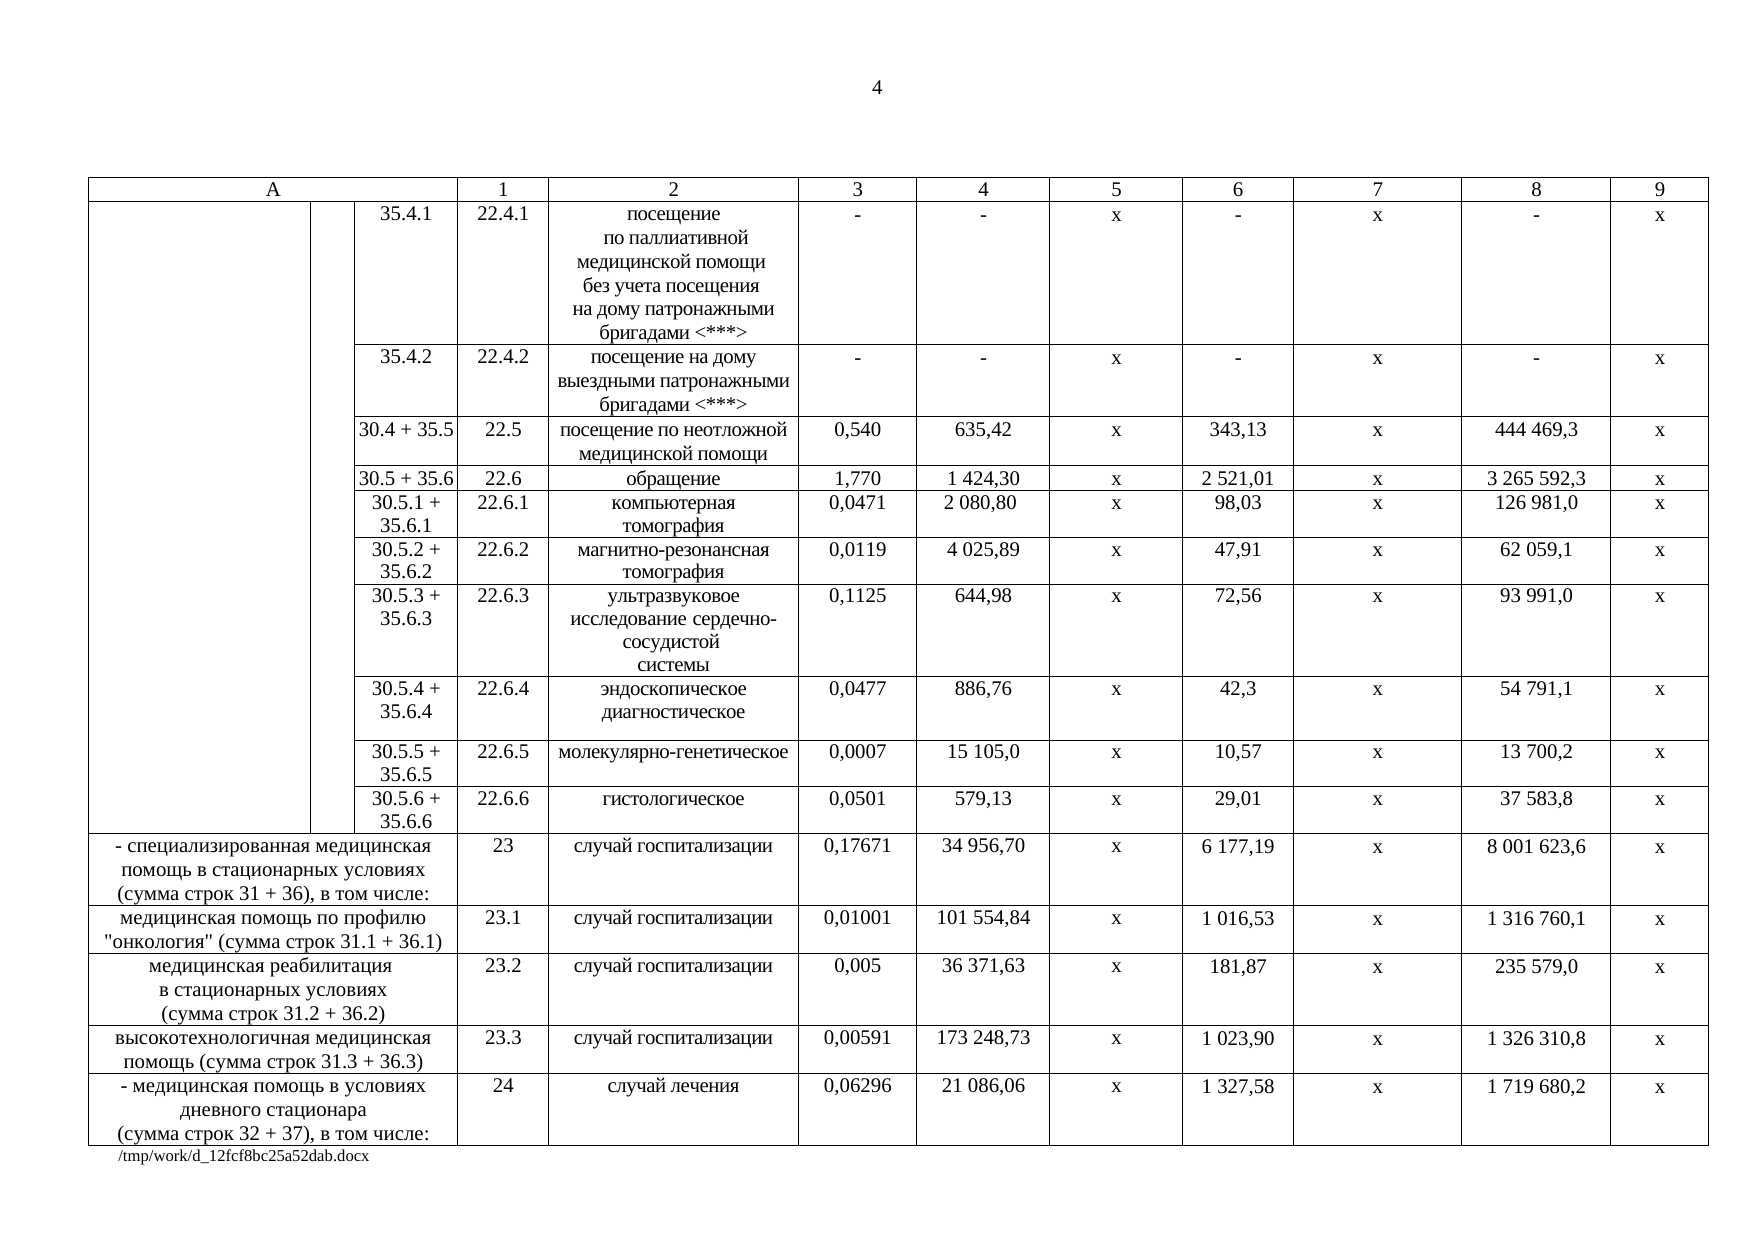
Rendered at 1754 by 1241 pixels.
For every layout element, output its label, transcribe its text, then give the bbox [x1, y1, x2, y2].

table_cell - [1462, 345, 1610, 416]
table_cell х [1294, 1074, 1461, 1145]
table_cell - [917, 345, 1049, 416]
table_cell х [1294, 345, 1461, 416]
table_cell 10,57 [1183, 741, 1293, 786]
table_cell 2 521,01 [1183, 466, 1293, 490]
table_cell 22.4.1 [458, 202, 548, 344]
table_cell х [1611, 466, 1708, 490]
table_cell 101 554,84 [917, 906, 1049, 953]
table_header 6 [1183, 178, 1293, 201]
table_cell случай госпитализации [549, 1026, 798, 1073]
table_cell 1 316 760,1 [1462, 906, 1610, 953]
table_cell 37 583,8 [1462, 787, 1610, 833]
table_cell 1 719 680,2 [1462, 1074, 1610, 1145]
table_cell х [1611, 834, 1708, 905]
table_cell - [1183, 202, 1293, 344]
table_header 8 [1462, 178, 1610, 201]
table_cell х [1294, 906, 1461, 953]
table_cell случай госпитализации [549, 954, 798, 1025]
table_cell 23.2 [458, 954, 548, 1025]
table_cell х [1294, 202, 1461, 344]
table_cell 1 023,90 [1183, 1026, 1293, 1073]
table_cell 0,0007 [799, 741, 916, 786]
table_cell 30.5.6 + 35.6.6 [355, 787, 457, 833]
table_cell х [1611, 585, 1708, 676]
table_cell 98,03 [1183, 491, 1293, 537]
table_cell х [1294, 677, 1461, 739]
table_cell х [1611, 677, 1708, 739]
table_cell х [1294, 491, 1461, 537]
table_cell 886,76 [917, 677, 1049, 739]
table_cell 23.1 [458, 906, 548, 953]
table_cell 2 080,80 [917, 491, 1049, 537]
table_cell 4 025,89 [917, 538, 1049, 583]
table_cell 21 086,06 [917, 1074, 1049, 1145]
table_cell молекулярно-генетическое [549, 741, 798, 786]
table_cell обращение [549, 466, 798, 490]
table_cell 235 579,0 [1462, 954, 1610, 1025]
table_cell 15 105,0 [917, 741, 1049, 786]
table_cell 24 [458, 1074, 548, 1145]
table_cell случай лечения [549, 1074, 798, 1145]
table_cell х [1050, 787, 1182, 833]
table_cell х [1050, 834, 1182, 905]
table_cell 0,06296 [799, 1074, 916, 1145]
table_cell 0,0477 [799, 677, 916, 739]
table_header А [89, 178, 457, 201]
table_cell х [1611, 491, 1708, 537]
table_cell х [1050, 202, 1182, 344]
table_cell х [1050, 906, 1182, 953]
table_cell х [1611, 741, 1708, 786]
table_cell 22.6.2 [458, 538, 548, 583]
table_cell 126 981,0 [1462, 491, 1610, 537]
table_cell 1 326 310,8 [1462, 1026, 1610, 1073]
table_cell х [1611, 538, 1708, 583]
table_cell гистологическое [549, 787, 798, 833]
table_cell 0,0501 [799, 787, 916, 833]
table_cell 23.3 [458, 1026, 548, 1073]
table_cell х [1050, 741, 1182, 786]
table_cell 579,13 [917, 787, 1049, 833]
table_cell х [1611, 417, 1708, 465]
table_cell 444 469,3 [1462, 417, 1610, 465]
table_cell 62 059,1 [1462, 538, 1610, 583]
table_cell х [1611, 954, 1708, 1025]
table_cell ультразвуковое исследование сердечно-сосудистой системы [549, 585, 798, 676]
table_header 5 [1050, 178, 1182, 201]
table_cell 0,00591 [799, 1026, 916, 1073]
table_header 4 [917, 178, 1049, 201]
table_cell 1 424,30 [917, 466, 1049, 490]
table_cell 635,42 [917, 417, 1049, 465]
table_cell 22.6.4 [458, 677, 548, 739]
table_header 7 [1294, 178, 1461, 201]
table_cell х [1611, 787, 1708, 833]
table_cell случай госпитализации [549, 906, 798, 953]
table_cell х [1050, 345, 1182, 416]
table_cell х [1294, 954, 1461, 1025]
table_cell - специализированная медицинская помощь в стационарных условиях (сумма строк 31 + 36), в том числе: [89, 834, 457, 905]
table_cell 30.5.4 + 35.6.4 [355, 677, 457, 739]
table_cell х [1294, 538, 1461, 583]
table_cell 1,770 [799, 466, 916, 490]
table_cell х [1611, 1074, 1708, 1145]
table_cell х [1050, 466, 1182, 490]
table_cell высокотехнологичная медицинская помощь (сумма строк 31.3 + 36.3) [89, 1026, 457, 1073]
table_cell - [917, 202, 1049, 344]
table_cell - [799, 345, 916, 416]
table_cell 181,87 [1183, 954, 1293, 1025]
table_cell 30.5.3 + 35.6.3 [355, 585, 457, 676]
table_cell случай госпитализации [549, 834, 798, 905]
table_cell 0,0119 [799, 538, 916, 583]
table_cell 173 248,73 [917, 1026, 1049, 1073]
table_cell 6 177,19 [1183, 834, 1293, 905]
table_cell 93 991,0 [1462, 585, 1610, 676]
table_cell посещение по паллиативной медицинской помощи без учета посещения на дому патронажными бригадами <***> [549, 202, 798, 344]
table_cell х [1050, 491, 1182, 537]
table_cell 30.4 + 35.5 [355, 417, 457, 465]
table_cell 47,91 [1183, 538, 1293, 583]
table_header 9 [1611, 178, 1708, 201]
table_cell х [1611, 202, 1708, 344]
table_cell х [1050, 677, 1182, 739]
table_cell медицинская помощь по профилю "онкология" (сумма строк 31.1 + 36.1) [89, 906, 457, 953]
table_cell 0,17671 [799, 834, 916, 905]
table_cell х [1611, 906, 1708, 953]
table_cell х [1294, 787, 1461, 833]
table_cell 42,3 [1183, 677, 1293, 739]
table_cell х [1611, 345, 1708, 416]
table_cell 0,01001 [799, 906, 916, 953]
table_cell х [1050, 538, 1182, 583]
table_cell 22.6.1 [458, 491, 548, 537]
table_header 2 [549, 178, 798, 201]
table_cell 29,01 [1183, 787, 1293, 833]
table_cell 54 791,1 [1462, 677, 1610, 739]
table_cell 35.4.2 [355, 345, 457, 416]
table_header 1 [458, 178, 548, 201]
table_cell х [1294, 417, 1461, 465]
table_cell - [1462, 202, 1610, 344]
table_cell 22.6 [458, 466, 548, 490]
table_cell компьютерная томография [549, 491, 798, 537]
table_cell х [1294, 466, 1461, 490]
table_cell х [1294, 834, 1461, 905]
table_cell эндоскопическое диагностическое [549, 677, 798, 739]
table_cell 0,0471 [799, 491, 916, 537]
table_cell 1 016,53 [1183, 906, 1293, 953]
table_cell 343,13 [1183, 417, 1293, 465]
table_cell медицинская реабилитация в стационарных условиях (сумма строк 31.2 + 36.2) [89, 954, 457, 1025]
table_cell 22.6.3 [458, 585, 548, 676]
table_header 3 [799, 178, 916, 201]
table_cell х [1050, 585, 1182, 676]
table_cell 8 001 623,6 [1462, 834, 1610, 905]
table_cell 30.5.5 + 35.6.5 [355, 741, 457, 786]
table_cell 0,540 [799, 417, 916, 465]
table_cell х [1294, 1026, 1461, 1073]
table_cell х [1611, 1026, 1708, 1073]
table_cell х [1050, 1026, 1182, 1073]
table_cell 22.4.2 [458, 345, 548, 416]
table_cell 13 700,2 [1462, 741, 1610, 786]
table_cell - [799, 202, 916, 344]
table_cell 23 [458, 834, 548, 905]
table_cell 22.6.5 [458, 741, 548, 786]
table_cell 644,98 [917, 585, 1049, 676]
table_cell магнитно-резонансная томография [549, 538, 798, 583]
table_cell 22.6.6 [458, 787, 548, 833]
table_cell 0,005 [799, 954, 916, 1025]
table_cell 0,1125 [799, 585, 916, 676]
table_cell 72,56 [1183, 585, 1293, 676]
table_cell 30.5.2 + 35.6.2 [355, 538, 457, 583]
table_cell - медицинская помощь в условиях дневного стационара (сумма строк 32 + 37), в том числе: [89, 1074, 457, 1145]
table_cell 35.4.1 [355, 202, 457, 344]
table_cell х [1050, 954, 1182, 1025]
table_cell 30.5 + 35.6 [355, 466, 457, 490]
table_cell х [1050, 1074, 1182, 1145]
table_cell 36 371,63 [917, 954, 1049, 1025]
table_cell 22.5 [458, 417, 548, 465]
table_cell х [1294, 585, 1461, 676]
table_cell посещение на дому выездными патронажными бригадами <***> [549, 345, 798, 416]
table_cell 30.5.1 + 35.6.1 [355, 491, 457, 537]
table_cell - [1183, 345, 1293, 416]
table_cell 3 265 592,3 [1462, 466, 1610, 490]
table_cell 34 956,70 [917, 834, 1049, 905]
table_cell х [1294, 741, 1461, 786]
table_cell х [1050, 417, 1182, 465]
table_cell посещение по неотложной медицинской помощи [549, 417, 798, 465]
table_cell 1 327,58 [1183, 1074, 1293, 1145]
